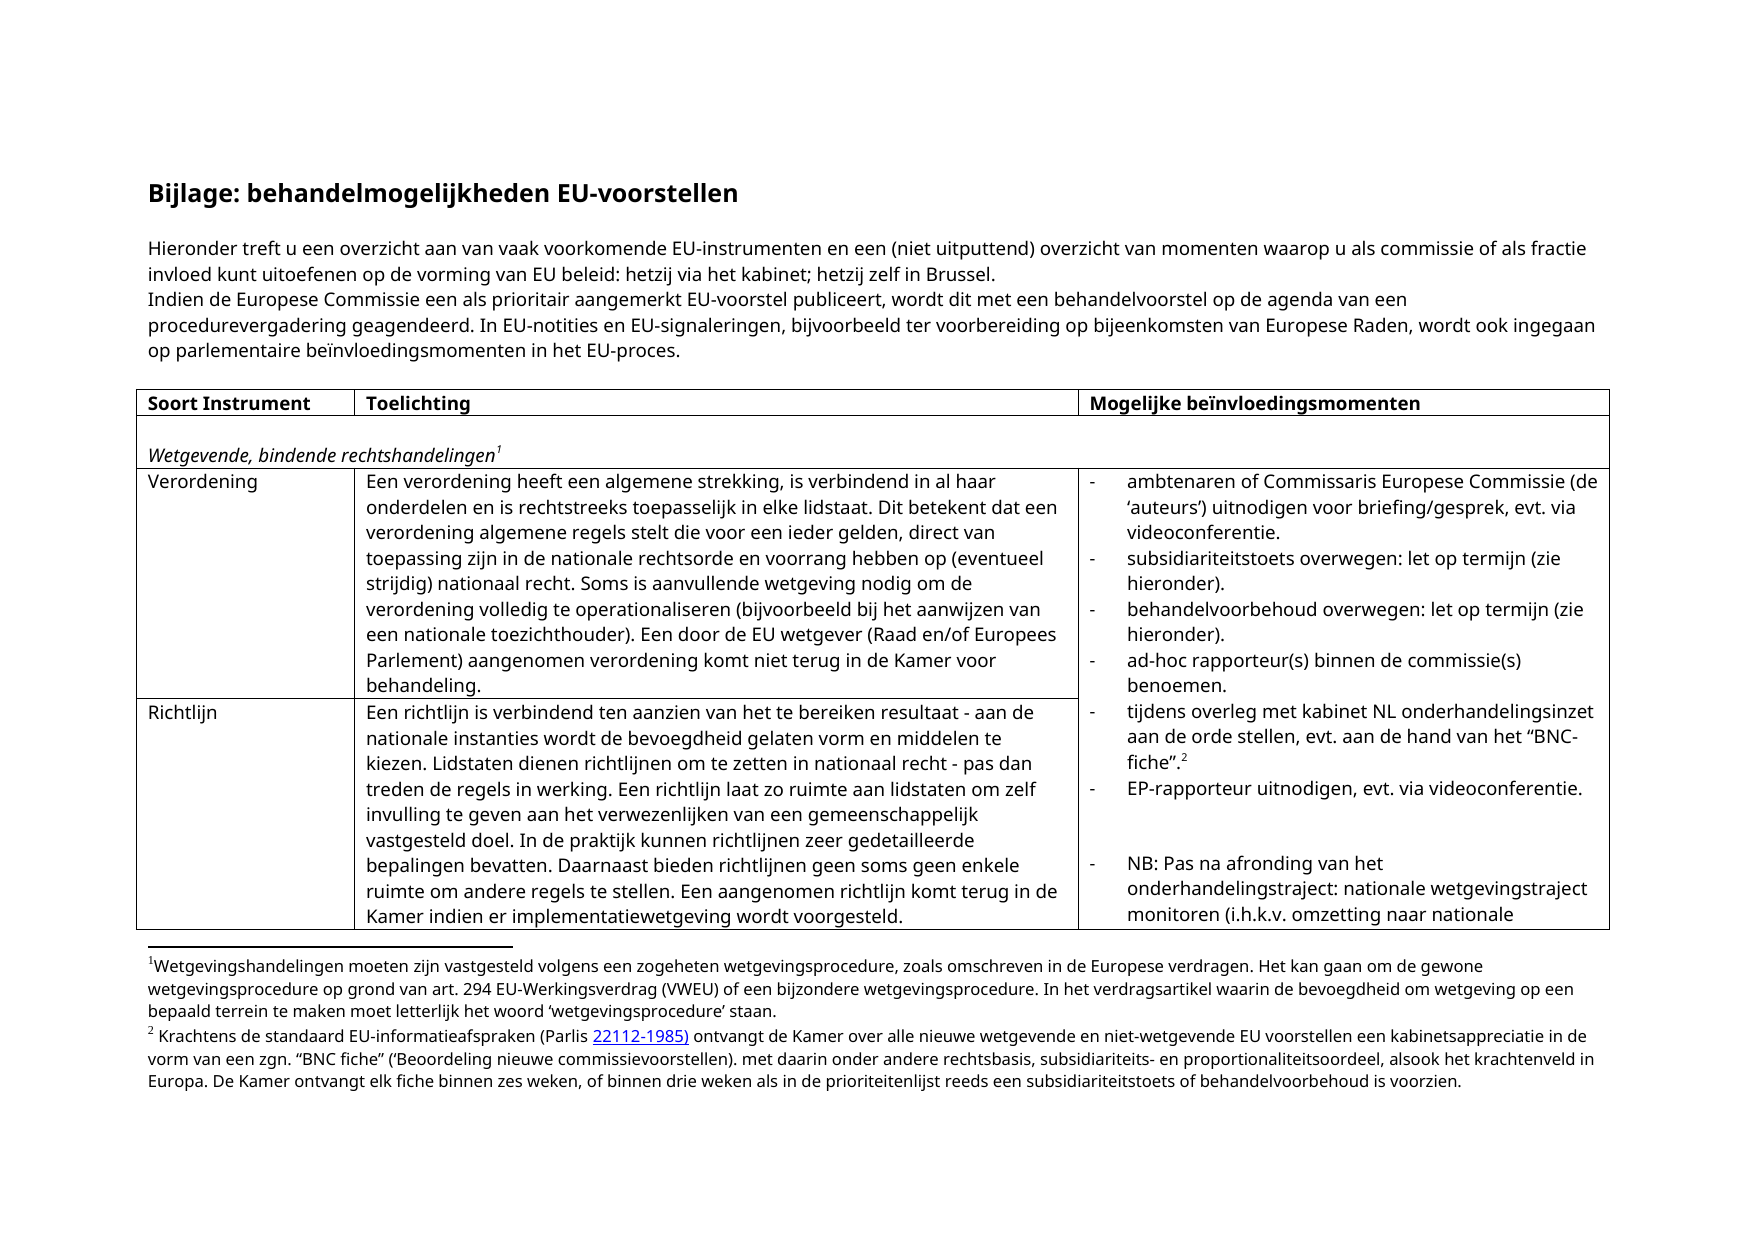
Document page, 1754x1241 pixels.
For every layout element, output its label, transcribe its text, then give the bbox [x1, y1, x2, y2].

text Indien de Europese Commissie een als prioritair aangemerkt EU-voorstel publiceert, wordt dit met een behandelvoorstel op de agenda van een procedurevergadering geagendeerd. In EU-notities en EU-signaleringen, bijvoorbeeld ter voorbereiding op bijeenkomsten van Europese Raden, wordt ook ingegaan op parlementaire beïnvloedingsmomenten in het EU-proces. [148, 287, 1606, 363]
text Bijlage: behandelmogelijkheden EU-voorstellen [148, 176, 1606, 210]
table_cell Een verordening heeft een algemene strekking, is verbindend in al haar onderdelen en is rechtstreeks toepasselijk in elke lidstaat. Dit betekent dat een verordening algemene regels stelt die voor een ieder gelden, direct van toepassing zijn in de nationale rechtsorde en voorrang hebben op (eventueel strijdig) nationaal recht. Soms is aanvullende wetgeving nodig om de verordening volledig te operationaliseren (bijvoorbeeld bij het aanwijzen van een nationale toezichthouder). Een door de EU wetgever (Raad en/of Europees Parlement) aangenomen verordening komt niet terug in de Kamer voor behandeling. [355, 469, 1078, 698]
table_header Soort Instrument [137, 390, 354, 415]
table_cell Wetgevende, bindende rechtshandelingen [137, 416, 1609, 467]
table_cell ambtenaren of Commissaris Europese Commissie (de ‘auteurs’) uitnodigen voor briefing/gesprek, evt. via videoconferentie. subsidiariteitstoets overwegen: let op termijn (zie hieronder). behandelvoorbehoud overwegen: let op termijn (zie hieronder). ad-hoc rapporteur(s) binnen de commissie(s) benoemen. tijdens overleg met kabinet NL onderhandelingsinzet aan de orde stellen, evt. aan de hand van het “BNC-fiche”. EP-rapporteur uitnodigen, evt. via videoconferentie. NB: Pas na afronding van het onderhandelingstraject: nationale wetgevingstraject monitoren (i.h.k.v. omzetting naar nationale wetgeving). [1079, 469, 1609, 929]
table_header Toelichting [355, 390, 1078, 415]
table_cell Verordening [137, 469, 354, 698]
table_cell Een richtlijn is verbindend ten aanzien van het te bereiken resultaat - aan de nationale instanties wordt de bevoegdheid gelaten vorm en middelen te kiezen. Lidstaten dienen richtlijnen om te zetten in nationaal recht - pas dan treden de regels in werking. Een richtlijn laat zo ruimte aan lidstaten om zelf invulling te geven aan het verwezenlijken van een gemeenschappelijk vastgesteld doel. In de praktijk kunnen richtlijnen zeer gedetailleerde bepalingen bevatten. Daarnaast bieden richtlijnen geen soms geen enkele ruimte om andere regels te stellen. Een aangenomen richtlijn komt terug in de Kamer indien er implementatiewetgeving wordt voorgesteld. [355, 699, 1078, 929]
table_cell Richtlijn [137, 699, 354, 929]
text Hieronder treft u een overzicht aan van vaak voorkomende EU-instrumenten en een (niet uitputtend) overzicht van momenten waarop u als commissie of als fractie invloed kunt uitoefenen op de vorming van EU beleid: hetzij via het kabinet; hetzij zelf in Brussel. [148, 236, 1606, 287]
table_header Mogelijke beïnvloedingsmomenten [1079, 390, 1609, 415]
